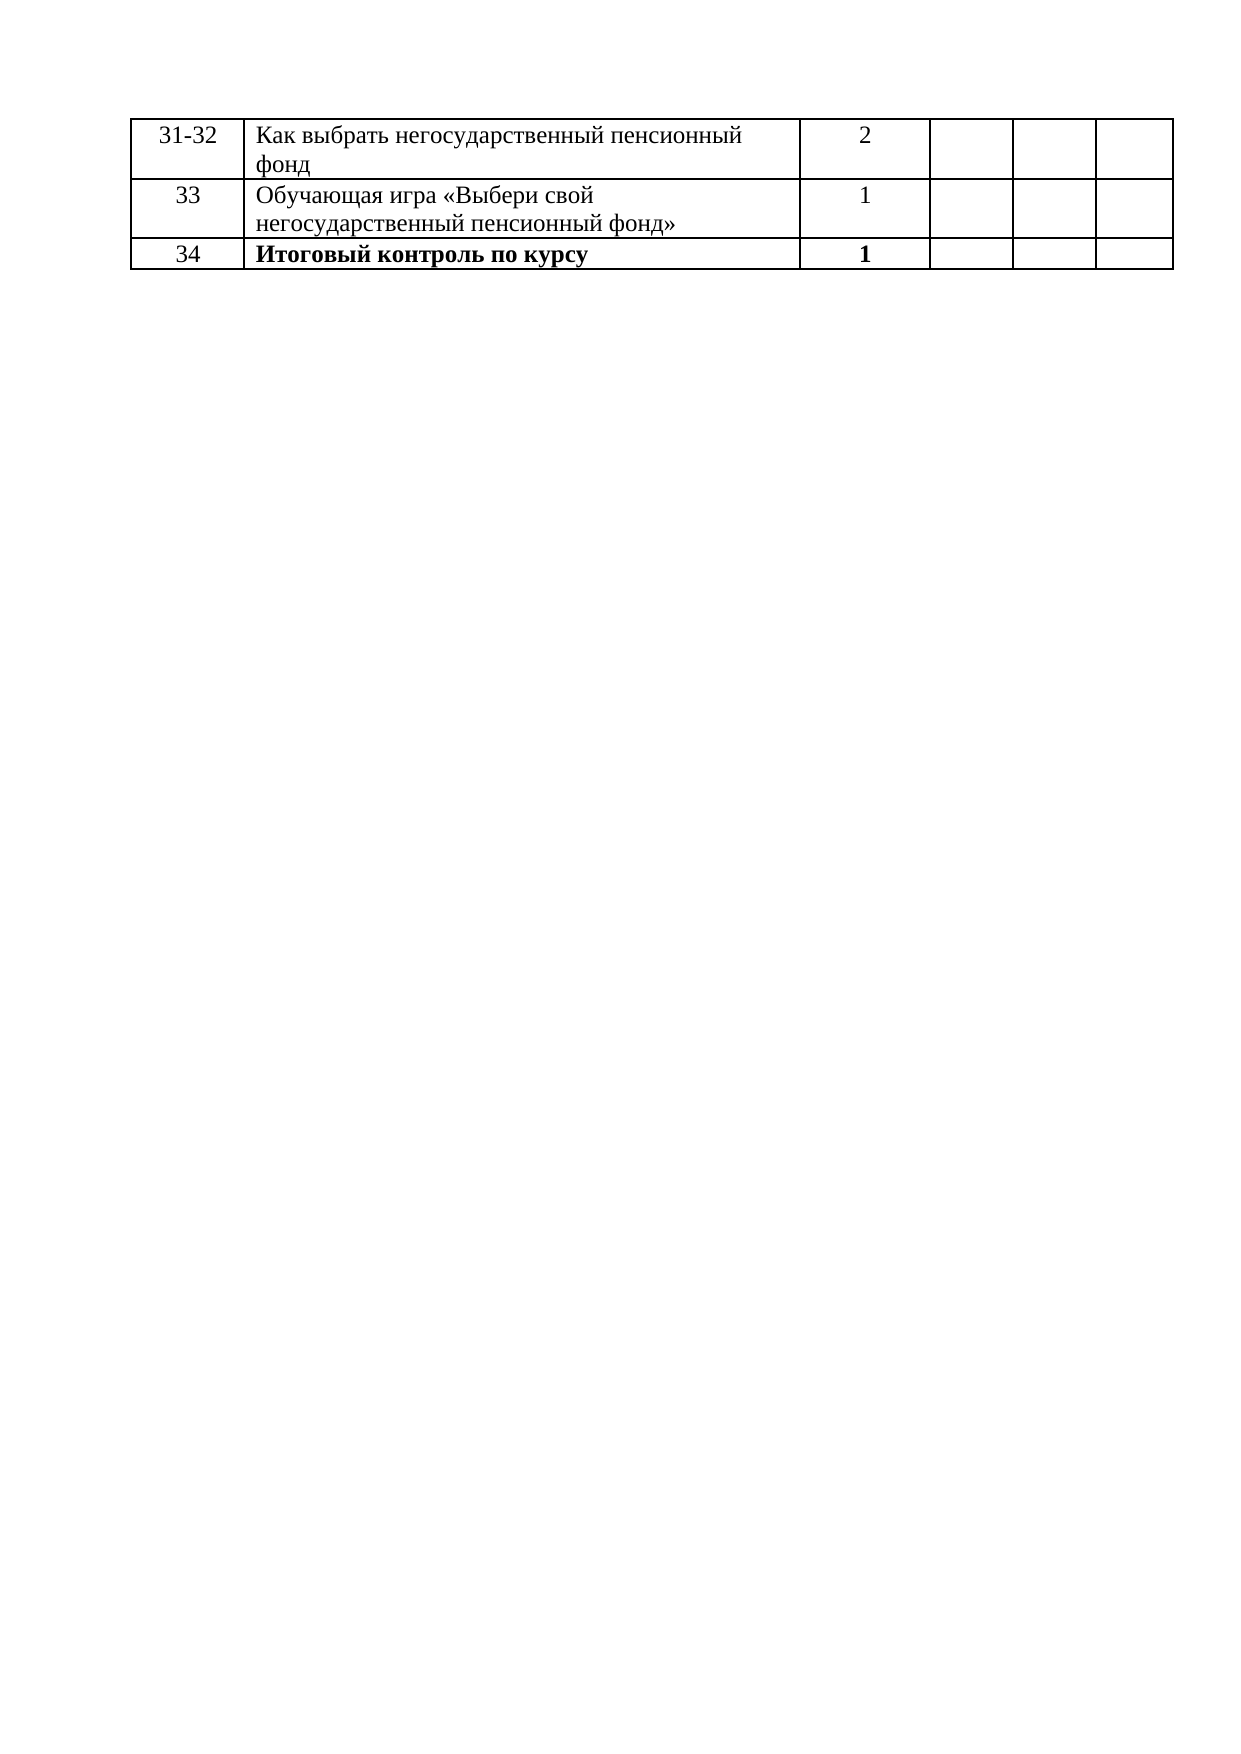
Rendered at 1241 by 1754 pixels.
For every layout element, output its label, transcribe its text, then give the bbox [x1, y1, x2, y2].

table_cell 1 [801, 180, 929, 237]
table_cell 34 [132, 239, 243, 268]
table_cell [931, 120, 1012, 178]
table_cell [931, 239, 1012, 268]
table_cell 31-32 [132, 120, 243, 178]
table_cell [1014, 120, 1095, 178]
table_cell [1097, 120, 1172, 178]
table_cell [1014, 180, 1095, 237]
table_cell Обучающая игра «Выбери свой негосударственный пенсионный фонд» [245, 180, 799, 237]
table_cell 1 [801, 239, 929, 268]
table_cell 2 [801, 120, 929, 178]
table_cell [1097, 180, 1172, 237]
table_cell 33 [132, 180, 243, 237]
table_cell Итоговый контроль по курсу [245, 239, 799, 268]
table_cell [931, 180, 1012, 237]
table_cell [1014, 239, 1095, 268]
table_cell Как выбрать негосударственный пенсионный фонд [245, 120, 799, 178]
table_cell [1097, 239, 1172, 268]
